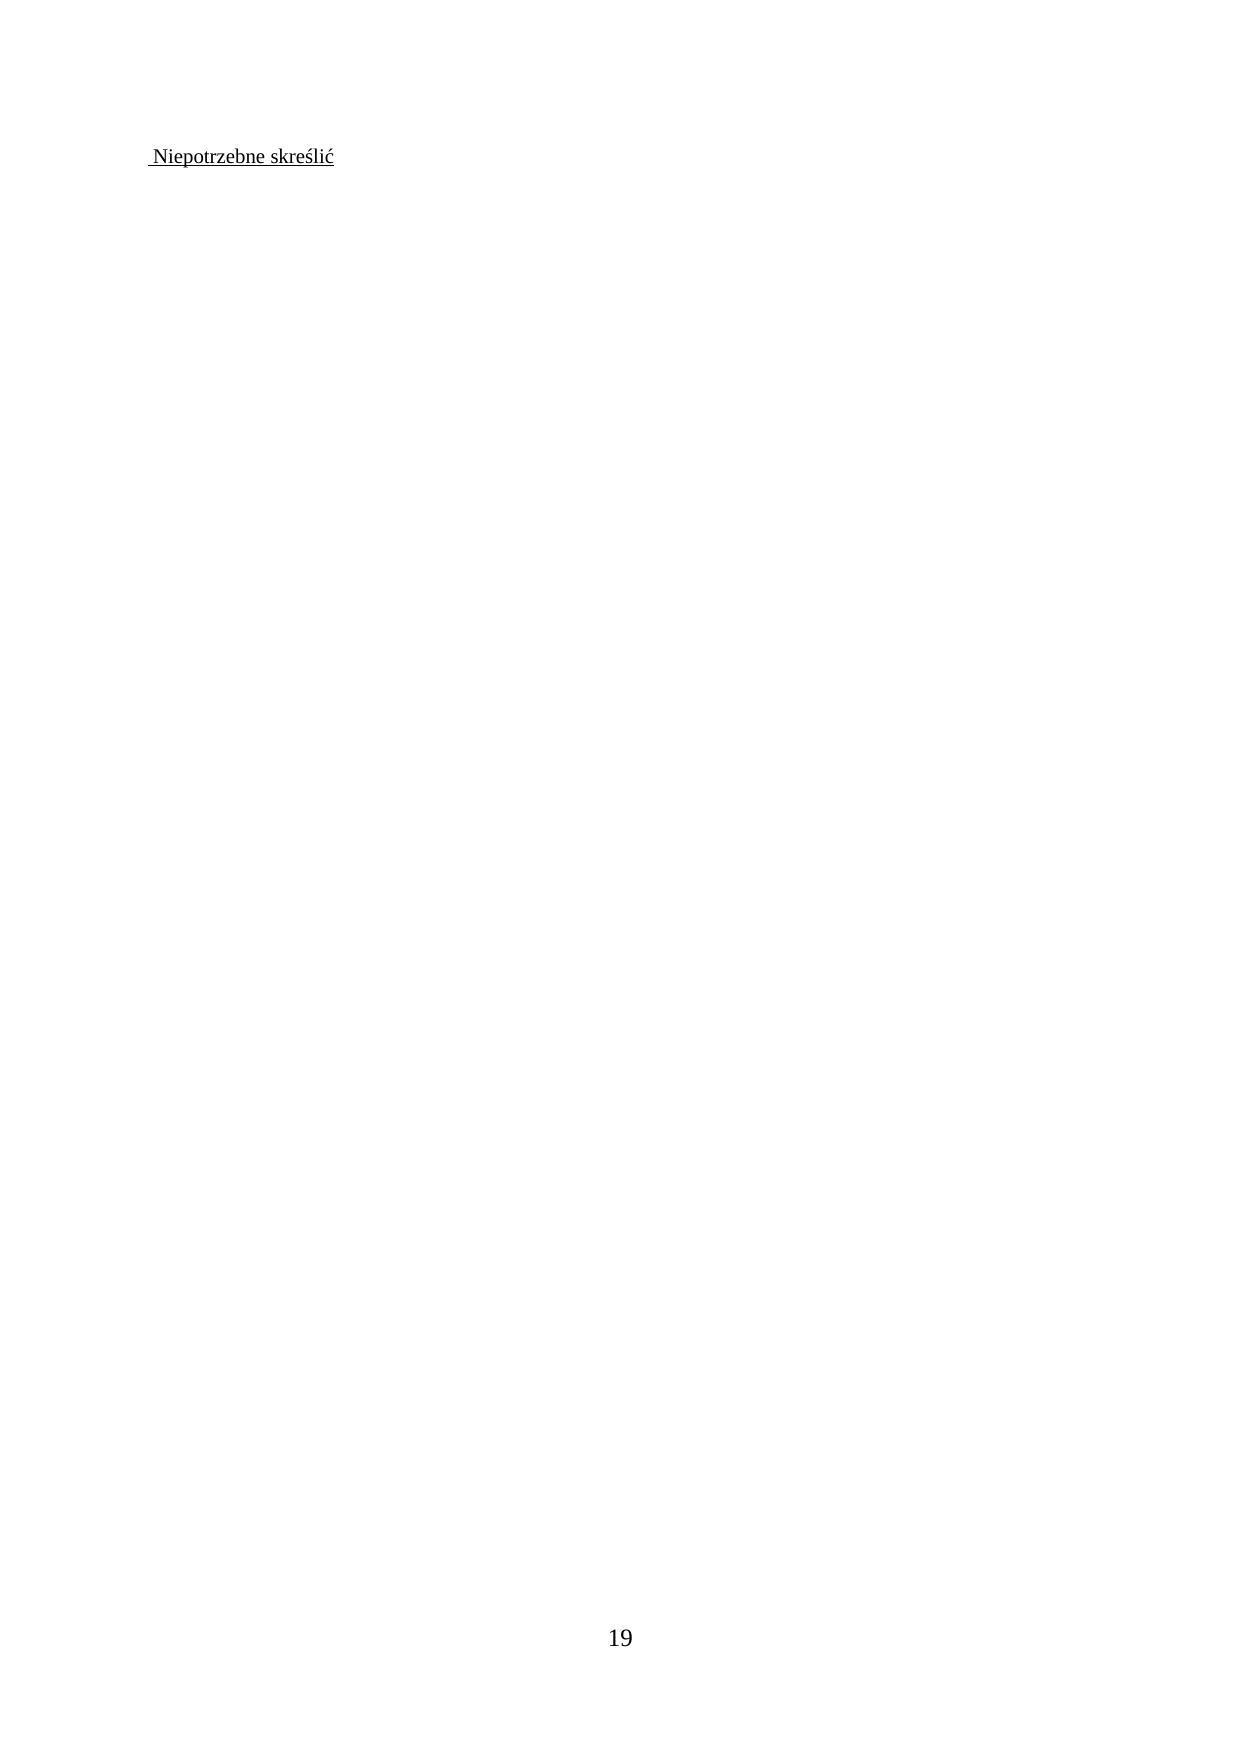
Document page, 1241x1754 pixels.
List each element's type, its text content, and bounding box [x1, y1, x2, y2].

text Niepotrzebne skreślić [148, 144, 1092, 168]
